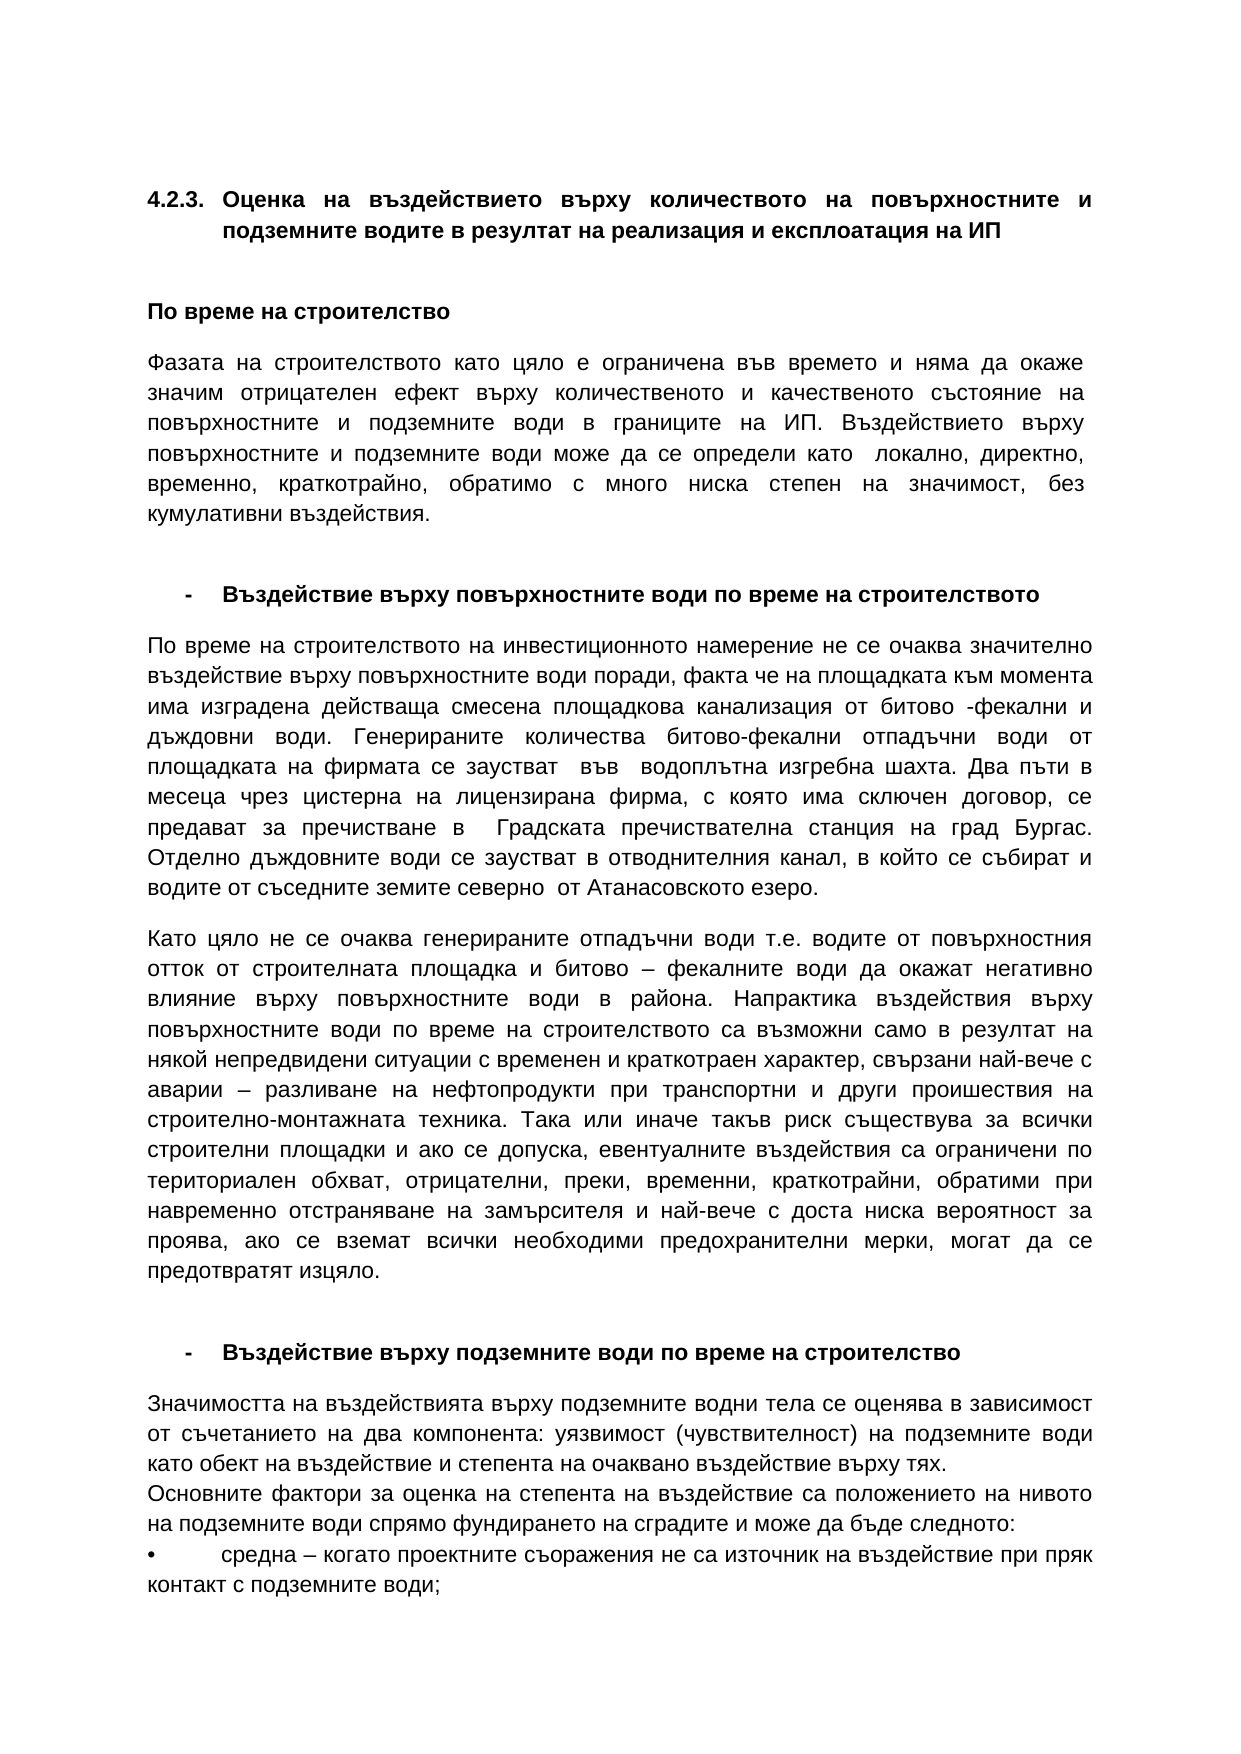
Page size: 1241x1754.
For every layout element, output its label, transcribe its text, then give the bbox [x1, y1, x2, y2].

text • средна – когато проектните съоражения не са източник на въздействие при пряк контакт с подземните води; [147, 1541, 1093, 1597]
text Значимостта на въздействията върху подземните водни тела се оценява в зависимост от съчетанието на два компонента: уязвимост (чувствителност) на подземните води като обект на въздействие и степента на очаквано въздействие върху тях. [147, 1389, 1093, 1476]
text По време на строителство [147, 298, 1093, 324]
text По време на строителството на инвестиционното намерение не се очаква значително въздействие върху повърхностните води поради, факта че на площадката към момента има изградена действаща смесена площадкова канализация от битово -фекални и дъждовни води. Генерираните количества битово-фекални отпадъчни води от площадката на фирмата се заустват във водоплътна изгребна шахта. Два пъти в месеца чрез цистерна на лицензирана фирма, с която има сключен договор, се предават за пречистване в Градската пречиствателна станция на град Бургас. Отделно дъждовните води се заустват в отводнителния канал, в който се събират и водите от съседните земите северно от Атанасовското езеро. [147, 632, 1093, 900]
list Оценка на въздействието върху количеството на повърхностните и подземните водите в резултат на реализация и експлоатация на ИП [147, 186, 1093, 243]
list Въздействие върху подземните води по време на строителство [184, 1338, 1093, 1365]
list Въздействие върху повърхностните води по време на строителството [184, 581, 1093, 608]
text Основните фактори за оценка на степента на въздействие са положението на нивото на подземните води спрямо фундирането на сградите и може да бъде следното: [147, 1480, 1093, 1537]
text Като цяло не се очаква генерираните отпадъчни води т.е. водите от повърхностния отток от строителната площадка и битово – фекалните води да окажат негативно влияние върху повърхностните води в района. Напрактика въздействия върху повърхностните води по време на строителството са възможни само в резултат на някой непредвидени ситуации с временен и краткотраен характер, свързани най-вече с аварии – разливане на нефтопродукти при транспортни и други проишествия на строително-монтажната техника. Така или иначе такъв риск съществува за всички строителни площадки и ако се допуска, евентуалните въздействия са ограничени по териториален обхват, отрицателни, преки, временни, краткотрайни, обратими при навременно отстраняване на замърсителя и най-вече с доста ниска вероятност за проява, ако се вземат всички необходими предохранителни мерки, могат да се предотвратят изцяло. [147, 925, 1093, 1284]
text Фазата на строителството като цяло е ограничена във времето и няма да окаже значим отрицателен ефект върху количественото и качественото състояние на повърхностните и подземните води в границите на ИП. Въздействието върху повърхностните и подземните води може да се определи като локално, директно, временно, краткотрайно, обратимо с много ниска степен на значимост, без кумулативни въздействия. [147, 349, 1084, 526]
